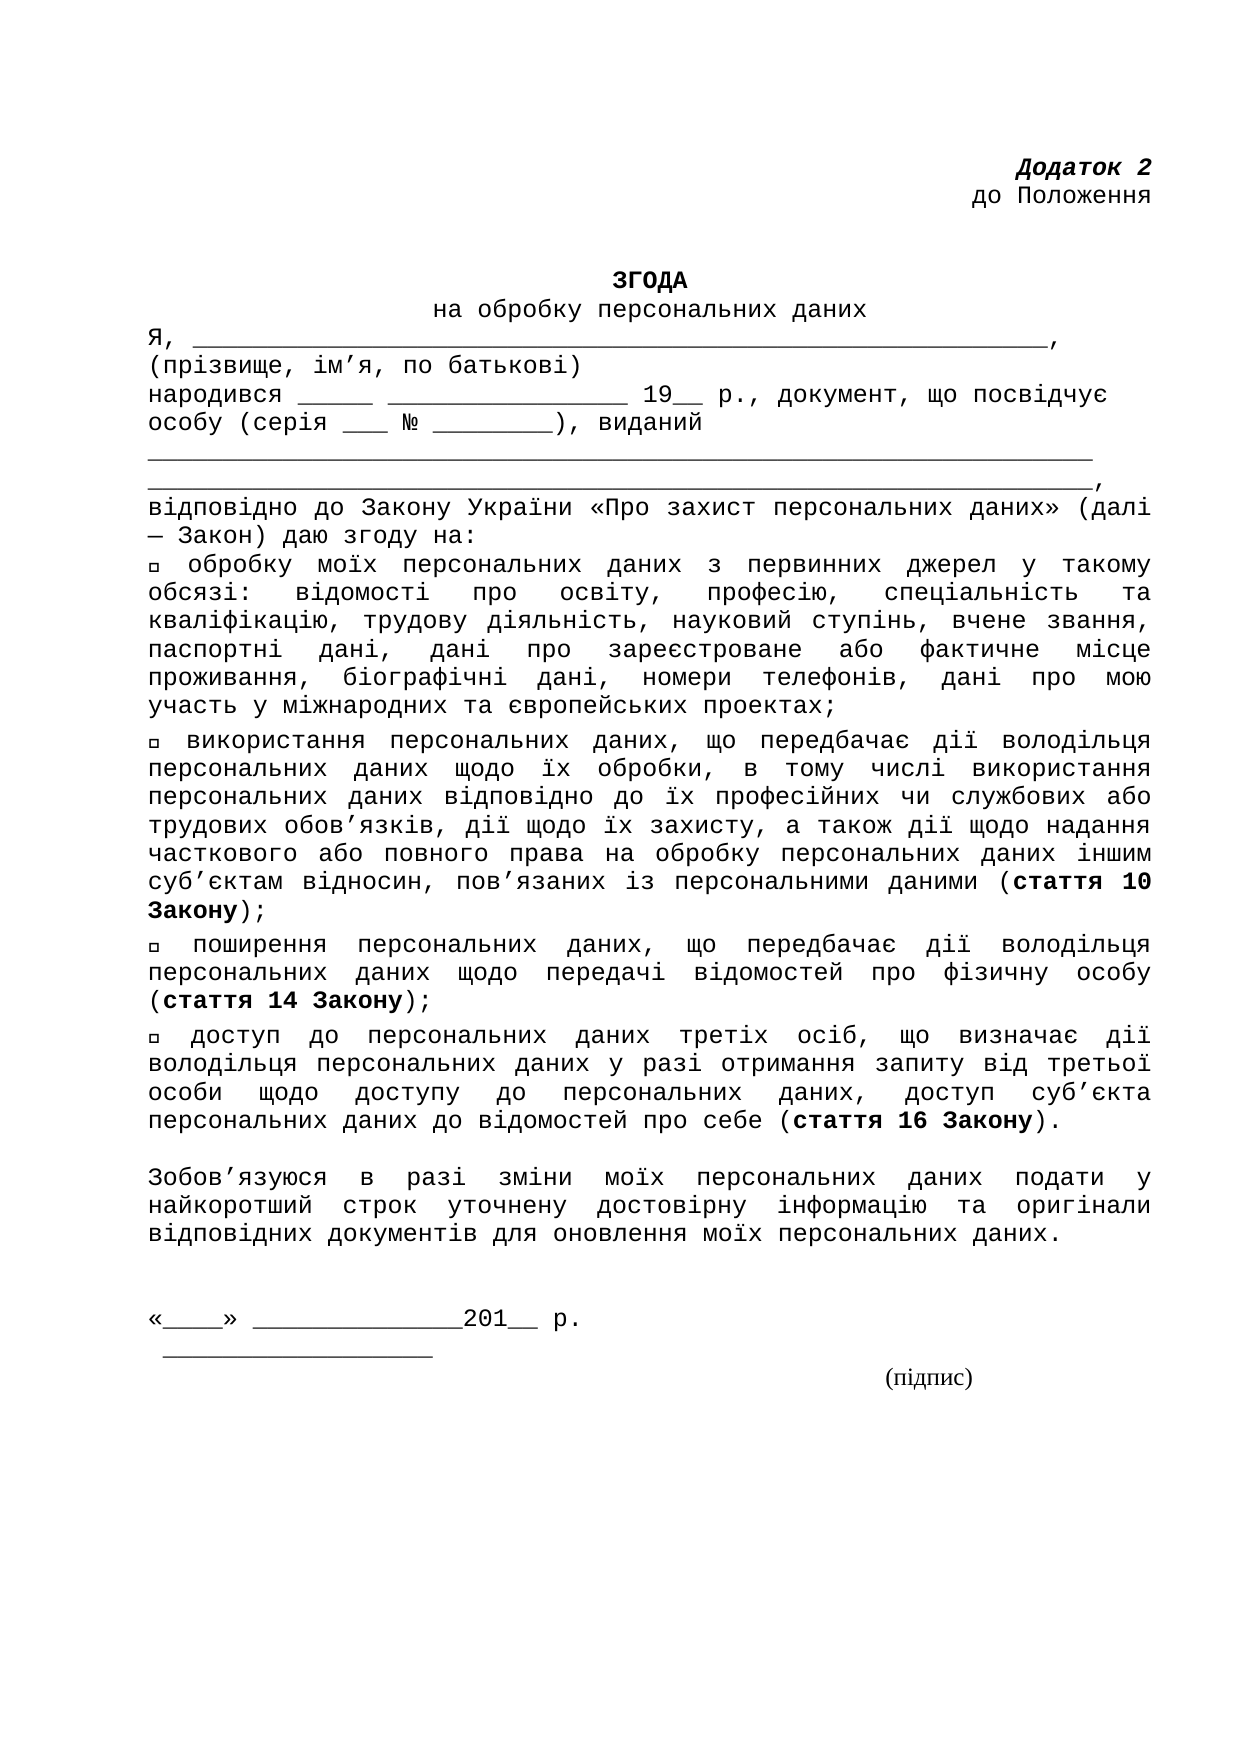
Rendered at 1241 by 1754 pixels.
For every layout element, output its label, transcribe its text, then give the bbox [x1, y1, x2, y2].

text Додаток 2 [148, 154, 1152, 183]
text до Положення [148, 183, 1152, 211]
text  поширення персональних даних, що передбачає дії володільця персональних даних щодо передачі відомостей про фізичну особу (стаття 14 Закону); [148, 931, 1152, 1016]
text (підпис) [148, 1362, 1152, 1391]
text на обробку персональних даних [148, 296, 1152, 324]
text __________________ [148, 1334, 1152, 1362]
text Зобов’язуюся в разі зміни моїх персональних даних подати у найкоротший строк уточнену достовірну інформацію та оригінали відповідних документів для оновлення моїх персональних даних. [148, 1164, 1152, 1249]
text ЗГОДА [148, 268, 1152, 296]
text (прізвище, ім’я, по батькові) [148, 353, 1152, 381]
text народився _____ ________________ 19__ р., документ, що посвідчує особу (серія ___ № ________), виданий _______________________________________________________________ [148, 381, 1152, 466]
text відповідно до Закону України «Про захист персональних даних» (далі — Закон) даю згоду на: [148, 494, 1152, 551]
text Я, _________________________________________________________, [148, 324, 1152, 353]
text  використання персональних даних, що передбачає дії володільця персональних даних щодо їх обробки, в тому числі використання персональних даних відповідно до їх професійних чи службових або трудових обов’язків, дії щодо їх захисту, а також дії щодо надання часткового або повного права на обробку персональних даних іншим суб’єктам відносин, пов’язаних із персональними даними (стаття 10 Закону); [148, 727, 1152, 926]
text  обробку моїх персональних даних з первинних джерел у такому обсязі: відомості про освіту, професію, спеціальність та кваліфікацію, трудову діяльність, науковий ступінь, вчене звання, паспортні дані, дані про зареєстроване або фактичне місце проживання, біографічні дані, номери телефонів, дані про мою участь у міжнародних та європейських проектах; [148, 551, 1152, 721]
text «____» ______________201__ р. [148, 1306, 1152, 1334]
text _______________________________________________________________, [148, 466, 1152, 494]
text  доступ до персональних даних третіх осіб, що визначає дії володільця персональних даних у разі отримання запиту від третьої особи щодо доступу до персональних даних, доступ суб’єкта персональних даних до відомостей про себе (стаття 16 Закону). [148, 1022, 1152, 1136]
